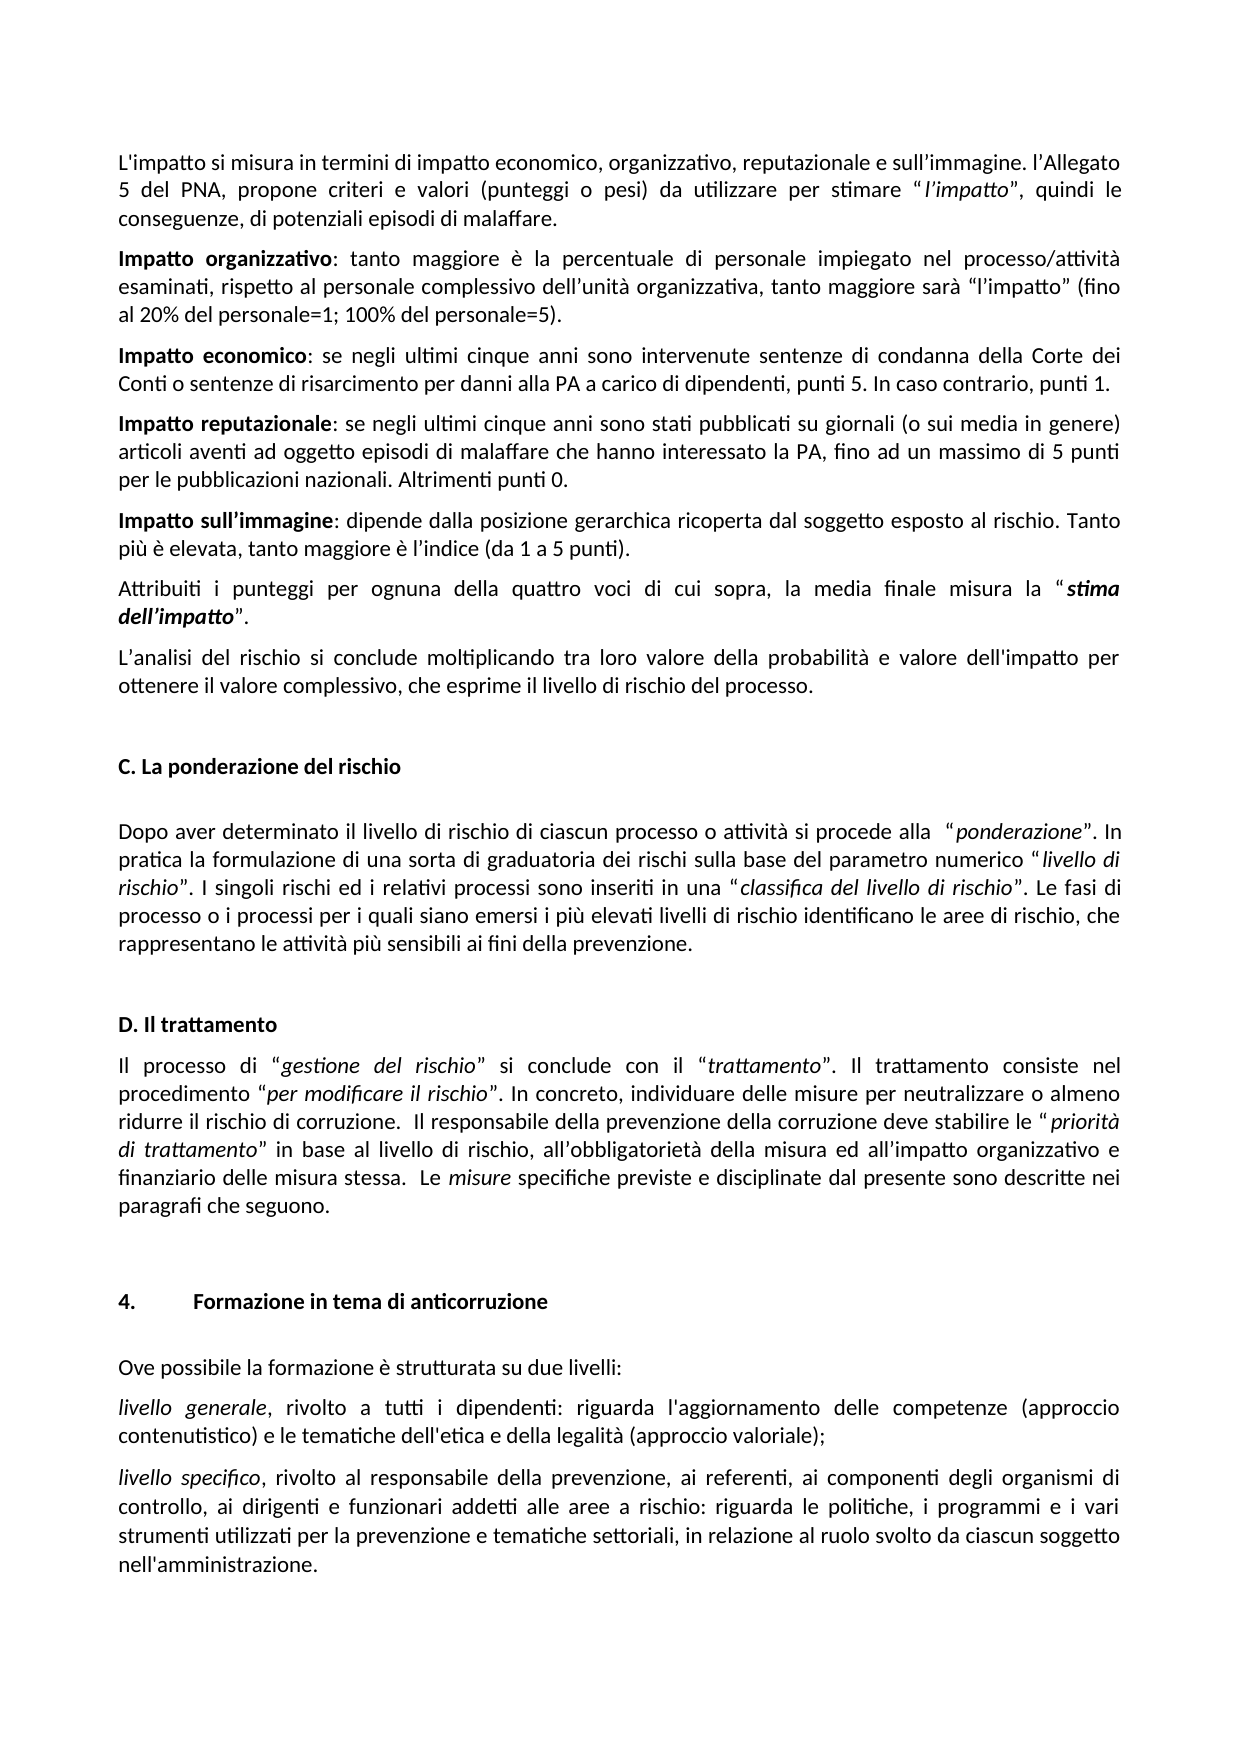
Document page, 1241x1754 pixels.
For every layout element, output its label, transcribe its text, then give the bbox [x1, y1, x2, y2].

text Attribuiti i punteggi per ognuna della quattro voci di cui sopra, la media finale misura la “stima dell’impatto”. [118, 574, 1122, 630]
text Dopo aver determinato il livello di rischio di ciascun processo o attività si procede alla “ponderazione”. In pratica la formulazione di una sorta di graduatoria dei rischi sulla base del parametro numerico “livello di rischio”. I singoli rischi ed i relativi processi sono inseriti in una “classifica del livello di rischio”. Le fasi di processo o i processi per i quali siano emersi i più elevati livelli di rischio identificano le aree di rischio, che rappresentano le attività più sensibili ai fini della prevenzione. [118, 817, 1122, 958]
text Ove possibile la formazione è strutturata su due livelli: [118, 1353, 1122, 1381]
text Il processo di “gestione del rischio” si conclude con il “trattamento”. Il trattamento consiste nel procedimento “per modificare il rischio”. In concreto, individuare delle misure per neutralizzare o almeno ridurre il rischio di corruzione. Il responsabile della prevenzione della corruzione deve stabilire le “priorità di trattamento” in base al livello di rischio, all’obbligatorietà della misura ed all’impatto organizzativo e finanziario delle misura stessa. Le misure specifiche previste e disciplinate dal presente sono descritte nei paragrafi che seguono. [118, 1051, 1122, 1219]
list Formazione in tema di anticorruzione [118, 1286, 1122, 1315]
text livello specifico, rivolto al responsabile della prevenzione, ai referenti, ai componenti degli organismi di controllo, ai dirigenti e funzionari addetti alle aree a rischio: riguarda le politiche, i programmi e i vari strumenti utilizzati per la prevenzione e tematiche settoriali, in relazione al ruolo svolto da ciascun soggetto nell'amministrazione. [118, 1462, 1122, 1578]
text L’analisi del rischio si conclude moltiplicando tra loro valore della probabilità e valore dell'impatto per ottenere il valore complessivo, che esprime il livello di rischio del processo. [118, 643, 1122, 699]
text Impatto economico: se negli ultimi cinque anni sono intervenute sentenze di condanna della Corte dei Conti o sentenze di risarcimento per danni alla PA a carico di dipendenti, punti 5. In caso contrario, punti 1. [118, 341, 1122, 397]
text D. Il trattamento [118, 1011, 1122, 1039]
text Impatto sull’immagine: dipende dalla posizione gerarchica ricoperta dal soggetto esposto al rischio. Tanto più è elevata, tanto maggiore è l’indice (da 1 a 5 punti). [118, 506, 1122, 562]
text C. La ponderazione del rischio [118, 752, 1122, 780]
text L'impatto si misura in termini di impatto economico, organizzativo, reputazionale e sull’immagine. l’Allegato 5 del PNA, propone criteri e valori (punteggi o pesi) da utilizzare per stimare “l’impatto”, quindi le conseguenze, di potenziali episodi di malaffare. [118, 148, 1122, 232]
text Impatto reputazionale: se negli ultimi cinque anni sono stati pubblicati su giornali (o sui media in genere) articoli aventi ad oggetto episodi di malaffare che hanno interessato la PA, fino ad un massimo di 5 punti per le pubblicazioni nazionali. Altrimenti punti 0. [118, 409, 1122, 493]
text livello generale, rivolto a tutti i dipendenti: riguarda l'aggiornamento delle competenze (approccio contenutistico) e le tematiche dell'etica e della legalità (approccio valoriale); [118, 1393, 1122, 1449]
text Impatto organizzativo: tanto maggiore è la percentuale di personale impiegato nel processo/attività esaminati, rispetto al personale complessivo dell’unità organizzativa, tanto maggiore sarà “l’impatto” (fino al 20% del personale=1; 100% del personale=5). [118, 244, 1122, 328]
